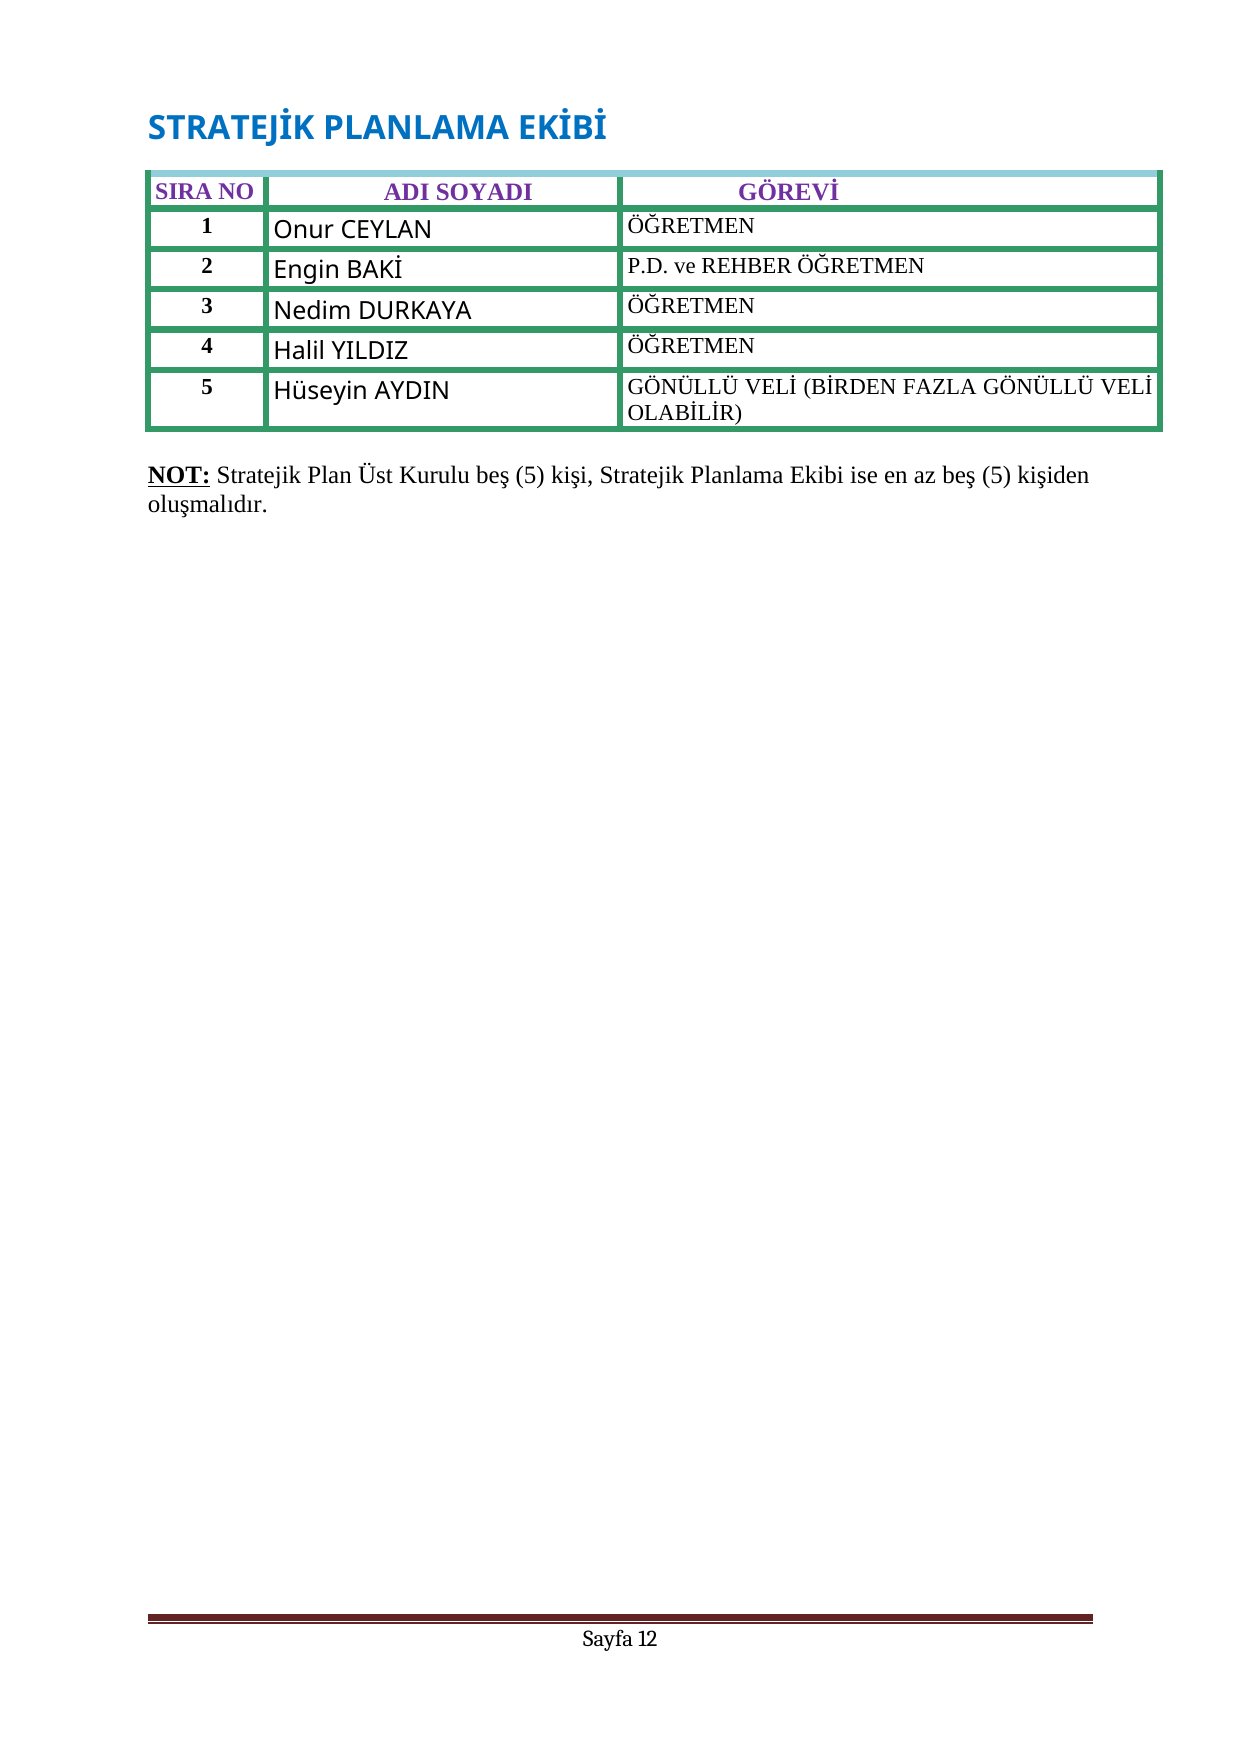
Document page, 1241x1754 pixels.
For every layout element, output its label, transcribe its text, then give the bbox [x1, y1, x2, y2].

table_cell ÖĞRETMEN [623, 212, 1157, 246]
table_cell ÖĞRETMEN [623, 292, 1157, 326]
table_cell 3 [151, 292, 263, 326]
table_header ADI SOYADI [269, 177, 617, 205]
table_cell 4 [151, 333, 263, 367]
text STRATEJİK PLANLAMA EKİBİ [148, 103, 1093, 149]
table_cell Engin BAKİ [269, 252, 617, 286]
table_cell Onur CEYLAN [269, 212, 617, 246]
table_cell GÖNÜLLÜ VELİ (BİRDEN FAZLA GÖNÜLLÜ VELİ OLABİLİR) [623, 373, 1157, 426]
text NOT: Stratejik Plan Üst Kurulu beş (5) kişi, Stratejik Planlama Ekibi ise en az beş (5) kişiden oluşmalıdır. [148, 461, 1093, 518]
table_cell Hüseyin AYDIN [269, 373, 617, 426]
table_header GÖREVİ [623, 177, 1157, 205]
table_cell 1 [151, 212, 263, 246]
table_cell 5 [151, 373, 263, 426]
table_cell 2 [151, 252, 263, 286]
table_cell Halil YILDIZ [269, 333, 617, 367]
table_cell P.D. ve REHBER ÖĞRETMEN [623, 252, 1157, 286]
table_header SIRA NO [151, 177, 263, 205]
table_cell Nedim DURKAYA [269, 292, 617, 326]
table_cell ÖĞRETMEN [623, 333, 1157, 367]
